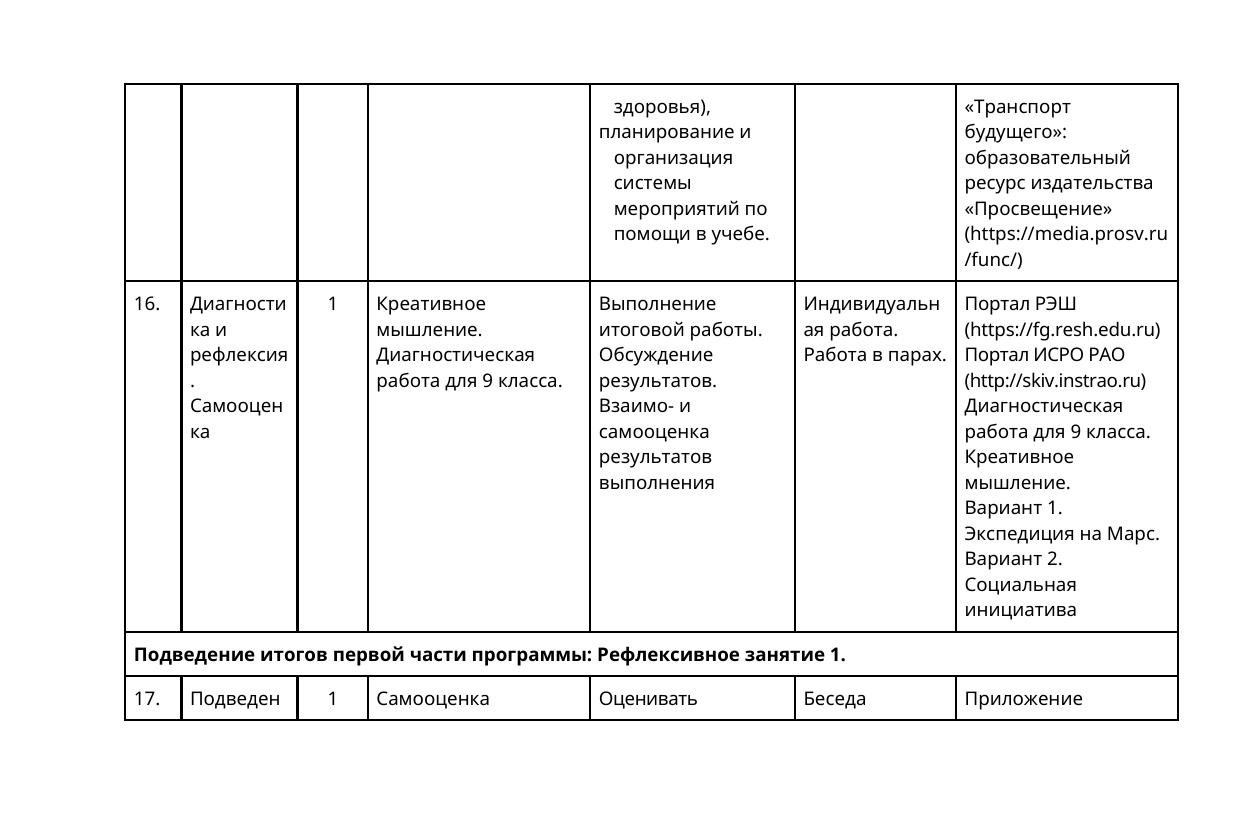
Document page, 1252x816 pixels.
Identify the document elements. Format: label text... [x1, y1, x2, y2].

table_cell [957, 85, 1177, 280]
table_cell Подведение итогов первой части программы: Рефлексивное занятие 1. [126, 633, 1177, 675]
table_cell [369, 677, 589, 719]
table_cell Выполнение итоговой работы. Обсуждение результатов. Взаимо- и самооценка результатов выполнения [591, 282, 794, 631]
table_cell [591, 677, 794, 719]
table_cell Диагностика и рефлексия. Самооценка [183, 282, 296, 631]
table_cell [369, 85, 589, 280]
table_cell [183, 85, 296, 280]
table_cell 1 [299, 677, 367, 719]
table_cell Беседа [796, 677, 955, 719]
table_cell Креативное мышление. Диагностическая работа для 9 класса. [369, 282, 589, 631]
table_cell [299, 85, 367, 280]
table_cell Приложение [957, 677, 1177, 719]
table_cell 1 [299, 282, 367, 631]
table_cell Портал РЭШ (https://fg.resh.edu.ru) Портал ИСРО РАО (http://skiv.instrao.ru) Диагностическая работа для 9 класса. Креативное мышление. Вариант 1. Экспедиция на Марс. Вариант 2. Социальная инициатива [957, 282, 1177, 631]
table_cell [183, 677, 296, 719]
table_cell Индивидуальная работа. Работа в парах. [796, 282, 955, 631]
table_cell [126, 85, 180, 280]
table_cell 16. [126, 282, 180, 631]
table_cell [591, 85, 794, 280]
table_cell 17. [126, 677, 180, 719]
table_cell [796, 85, 955, 280]
